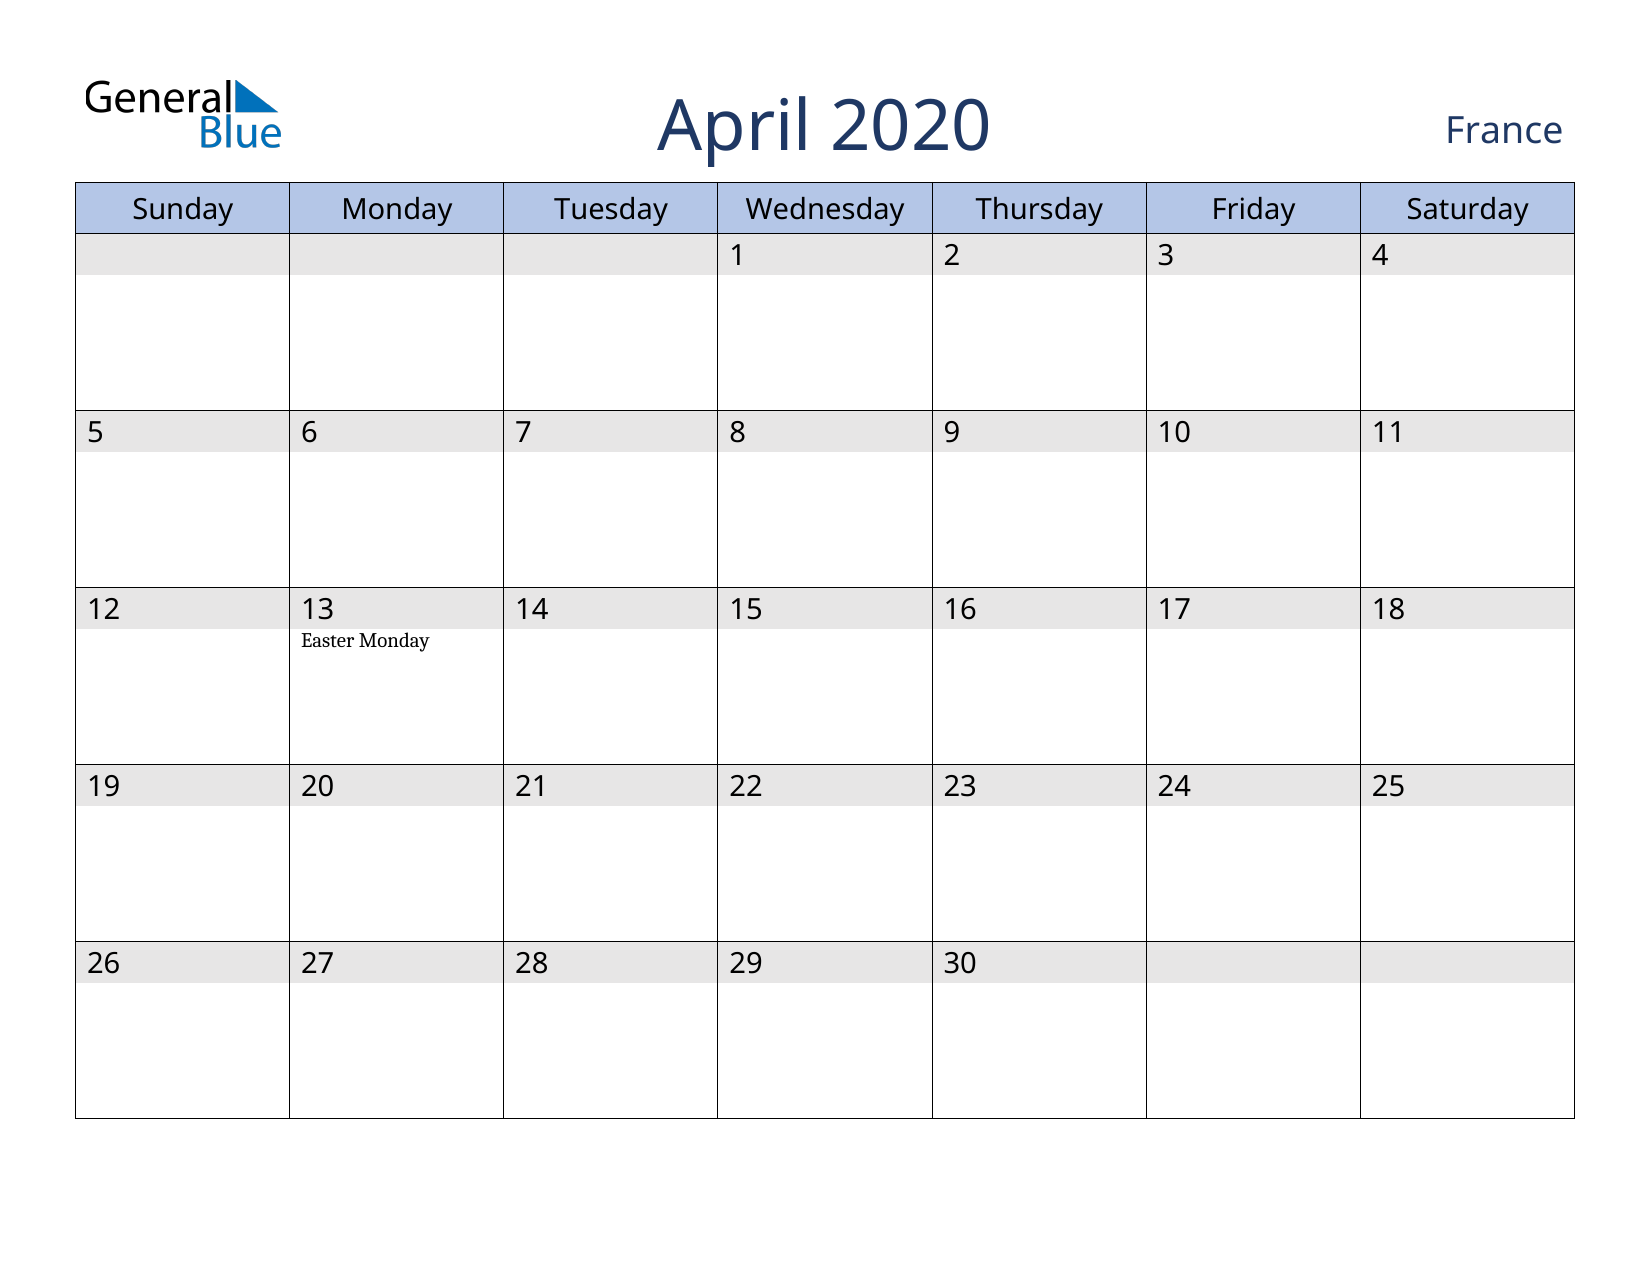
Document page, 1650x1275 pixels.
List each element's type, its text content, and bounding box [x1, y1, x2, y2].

table_cell 4 [1361, 234, 1574, 275]
table_cell [1147, 629, 1360, 764]
table_cell [290, 452, 503, 587]
table_cell 13 [290, 588, 503, 629]
table_cell 8 [718, 411, 932, 452]
table_cell 20 [290, 765, 503, 806]
table_cell 30 [933, 942, 1146, 983]
table_cell [504, 452, 717, 587]
table_cell 24 [1147, 765, 1360, 806]
table_cell [1147, 806, 1360, 941]
table_cell 9 [933, 411, 1146, 452]
table_header France [1146, 75, 1574, 182]
table_cell 18 [1361, 588, 1574, 629]
table_cell 25 [1361, 765, 1574, 806]
table_cell [290, 983, 503, 1118]
table_cell [290, 275, 503, 410]
table_cell 26 [76, 942, 289, 983]
table_cell [933, 452, 1146, 587]
table_cell [1147, 452, 1360, 587]
table_cell 6 [290, 411, 503, 452]
table_cell [76, 629, 289, 764]
table_cell [1361, 275, 1574, 410]
table_cell 11 [1361, 411, 1574, 452]
table_cell [933, 275, 1146, 410]
table_cell 15 [718, 588, 932, 629]
table_cell Friday [1147, 183, 1360, 233]
table_cell 7 [504, 411, 717, 452]
table_cell [933, 629, 1146, 764]
table_cell 21 [504, 765, 717, 806]
table_cell [1361, 806, 1574, 941]
table_cell 3 [1147, 234, 1360, 275]
table_cell 14 [504, 588, 717, 629]
table_cell 1 [718, 234, 932, 275]
table_cell 5 [76, 411, 289, 452]
table_cell [1147, 983, 1360, 1118]
table_cell [933, 806, 1146, 941]
picture [86, 80, 281, 148]
table_cell [718, 452, 932, 587]
table_cell [76, 234, 289, 275]
table_cell [76, 452, 289, 587]
table_cell [933, 983, 1146, 1118]
table_cell [504, 629, 717, 764]
table_cell 12 [76, 588, 289, 629]
table_cell [76, 275, 289, 410]
table_cell 10 [1147, 411, 1360, 452]
table_cell [718, 983, 932, 1118]
table_cell 16 [933, 588, 1146, 629]
table_cell 2 [933, 234, 1146, 275]
table_cell Saturday [1361, 183, 1574, 233]
table_cell [718, 806, 932, 941]
table_cell Sunday [76, 183, 289, 233]
table_cell [76, 983, 289, 1118]
table_cell [1147, 275, 1360, 410]
table_cell [718, 275, 932, 410]
table_cell Monday [290, 183, 503, 233]
table_cell 28 [504, 942, 717, 983]
table_cell [1361, 942, 1574, 983]
table_cell Thursday [933, 183, 1146, 233]
table_cell 23 [933, 765, 1146, 806]
table_cell 29 [718, 942, 932, 983]
table_header April 2020 [504, 75, 1146, 182]
table_cell [290, 806, 503, 941]
table_cell 27 [290, 942, 503, 983]
table_cell [718, 629, 932, 764]
table_cell [76, 806, 289, 941]
table_cell 19 [76, 765, 289, 806]
table_cell Wednesday [718, 183, 932, 233]
table_cell Easter Monday [290, 629, 503, 764]
table_cell [1147, 942, 1360, 983]
table_cell [1361, 629, 1574, 764]
table_cell [504, 275, 717, 410]
table_cell [1361, 452, 1574, 587]
table_cell 22 [718, 765, 932, 806]
table_cell [290, 234, 503, 275]
table_cell [1361, 983, 1574, 1118]
table_header [76, 75, 503, 182]
table_cell Tuesday [504, 183, 717, 233]
table_cell [504, 234, 717, 275]
table_cell [504, 983, 717, 1118]
table_cell 17 [1147, 588, 1360, 629]
table_cell [504, 806, 717, 941]
